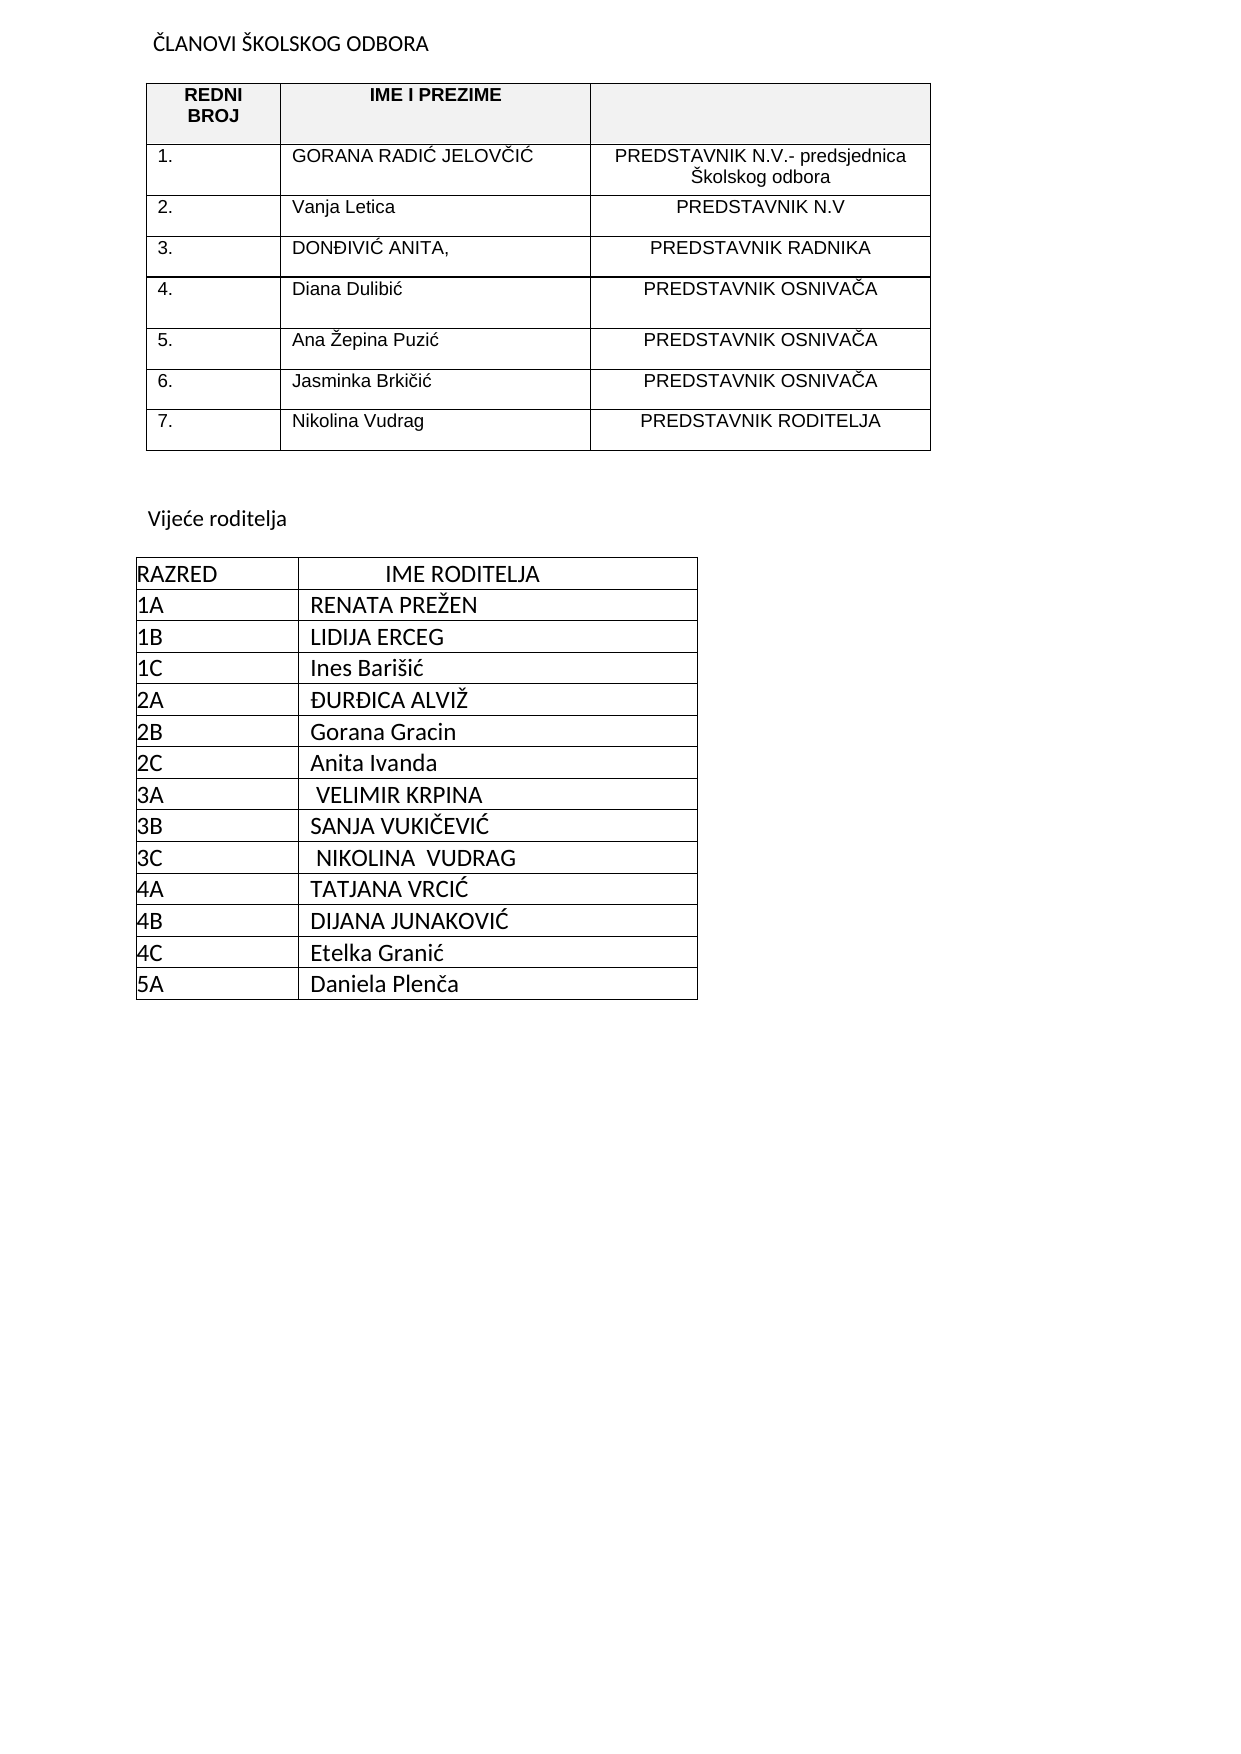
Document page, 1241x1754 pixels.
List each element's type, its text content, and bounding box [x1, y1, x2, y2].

table_cell 6. [147, 370, 280, 409]
table_cell 5. [147, 329, 280, 368]
table_cell 3. [147, 237, 280, 276]
table_cell DONĐIVIĆ ANITA, [281, 237, 590, 276]
table_cell 2. [147, 196, 280, 236]
table_cell 1A [137, 590, 298, 620]
table_cell PREDSTAVNIK OSNIVAČA [591, 329, 930, 368]
table_cell 3B [137, 810, 298, 841]
table_header REDNI BROJ [147, 84, 280, 143]
table_cell Jasminka Brkičić [281, 370, 590, 409]
table_cell PREDSTAVNIK RADNIKA [591, 237, 930, 276]
table_cell GORANA RADIĆ JELOVČIĆ [281, 145, 590, 195]
table_cell 2C [137, 747, 298, 778]
table_cell 1. [147, 145, 280, 195]
table_cell SANJA VUKIČEVIĆ [299, 810, 697, 841]
table_cell Ines Barišić [299, 653, 697, 683]
table_cell Ana Žepina Puzić [281, 329, 590, 368]
table_cell 4. [147, 278, 280, 328]
table_header IME RODITELJA [299, 558, 697, 588]
table_cell Nikolina Vudrag [281, 410, 590, 450]
table_cell PREDSTAVNIK OSNIVAČA [591, 370, 930, 409]
table_header IME I PREZIME [281, 84, 590, 143]
table_cell 4C [137, 937, 298, 967]
table_cell PREDSTAVNIK OSNIVAČA [591, 278, 930, 328]
table_cell Gorana Gracin [299, 716, 697, 746]
table_cell 3A [137, 779, 298, 809]
table_cell 5A [137, 968, 298, 999]
text ČLANOVI ŠKOLSKOG ODBORA [148, 29, 1093, 58]
table_cell PREDSTAVNIK RODITELJA [591, 410, 930, 450]
table_cell 3C [137, 842, 298, 872]
table_cell NIKOLINA VUDRAG [299, 842, 697, 872]
table_cell Anita Ivanda [299, 747, 697, 778]
text Vijeće roditelja [148, 504, 1093, 532]
table_cell PREDSTAVNIK N.V.- predsjednica Školskog odbora [591, 145, 930, 195]
table_cell 1C [137, 653, 298, 683]
table_cell ĐURĐICA ALVIŽ [299, 684, 697, 715]
table_cell TATJANA VRCIĆ [299, 874, 697, 904]
table_cell RENATA PREŽEN [299, 590, 697, 620]
table_cell Etelka Granić [299, 937, 697, 967]
table_cell VELIMIR KRPINA [299, 779, 697, 809]
table_cell 4A [137, 874, 298, 904]
table_cell Daniela Plenča [299, 968, 697, 999]
table_cell 2B [137, 716, 298, 746]
table_cell PREDSTAVNIK N.V [591, 196, 930, 236]
table_cell 2A [137, 684, 298, 715]
table_cell DIJANA JUNAKOVIĆ [299, 905, 697, 936]
table_cell Vanja Letica [281, 196, 590, 236]
table_header RAZRED [137, 558, 298, 588]
table_cell Diana Dulibić [281, 278, 590, 328]
table_cell 4B [137, 905, 298, 936]
table_cell 1B [137, 621, 298, 652]
table_header [591, 84, 930, 143]
table_cell LIDIJA ERCEG [299, 621, 697, 652]
table_cell 7. [147, 410, 280, 450]
